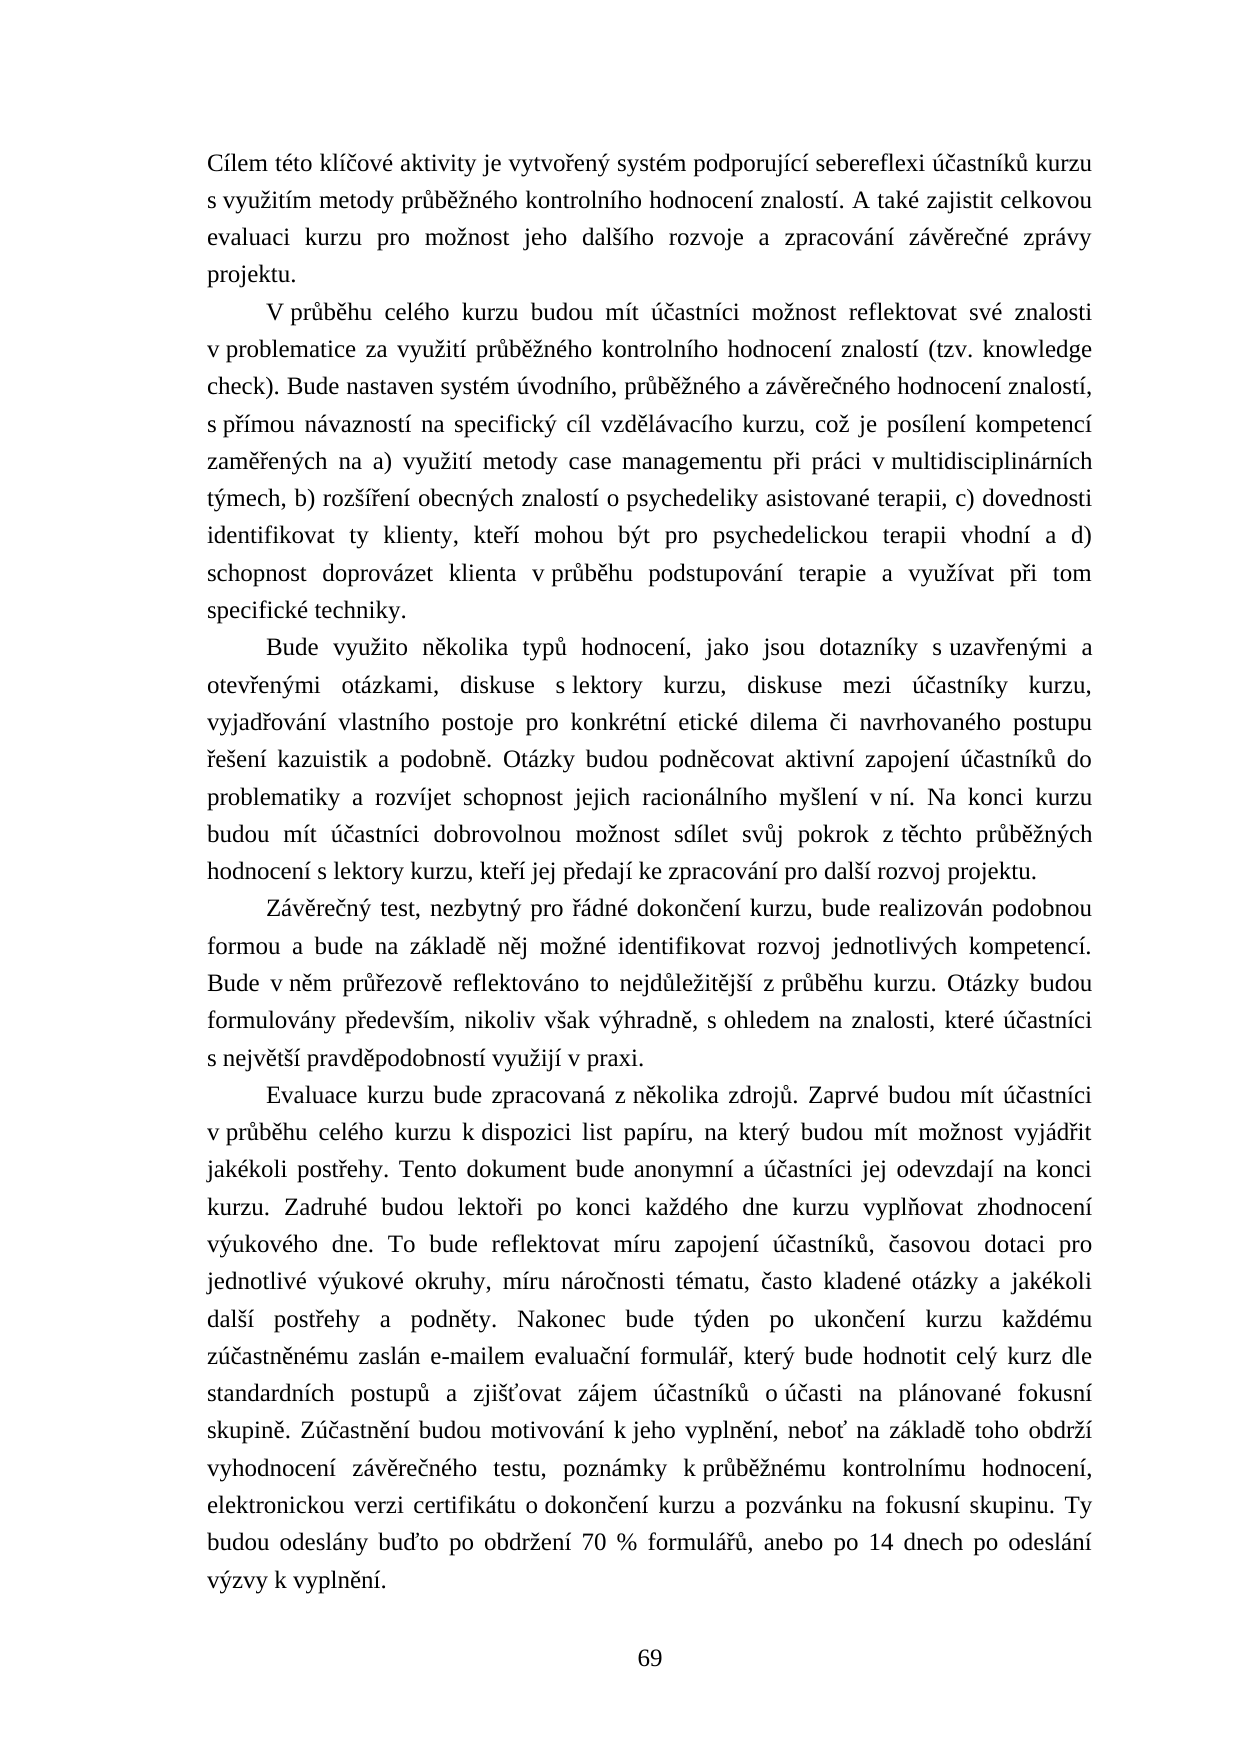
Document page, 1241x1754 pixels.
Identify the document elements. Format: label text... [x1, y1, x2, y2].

text Závěrečný test, nezbytný pro řádné dokončení kurzu, bude realizován podobnou formou a bude na základě něj možné identifikovat rozvoj jednotlivých kompetencí. Bude v něm průřezově reflektováno to nejdůležitější z průběhu kurzu. Otázky budou formulovány především, nikoliv však výhradně, s ohledem na znalosti, které účastníci s největší pravděpodobností využijí v praxi. [207, 893, 1092, 1071]
text Bude využito několika typů hodnocení, jako jsou dotazníky s uzavřenými a otevřenými otázkami, diskuse s lektory kurzu, diskuse mezi účastníky kurzu, vyjadřování vlastního postoje pro konkrétní etické dilema či navrhovaného postupu řešení kazuistik a podobně. Otázky budou podněcovat aktivní zapojení účastníků do problematiky a rozvíjet schopnost jejich racionálního myšlení v ní. Na konci kurzu budou mít účastníci dobrovolnou možnost sdílet svůj pokrok z těchto průběžných hodnocení s lektory kurzu, kteří jej předají ke zpracování pro další rozvoj projektu. [207, 632, 1092, 885]
text Cílem této klíčové aktivity je vytvořený systém podporující sebereflexi účastníků kurzu s využitím metody průběžného kontrolního hodnocení znalostí. A také zajistit celkovou evaluaci kurzu pro možnost jeho dalšího rozvoje a zpracování závěrečné zprávy projektu. [207, 148, 1092, 288]
text Evaluace kurzu bude zpracovaná z několika zdrojů. Zaprvé budou mít účastníci v průběhu celého kurzu k dispozici list papíru, na který budou mít možnost vyjádřit jakékoli postřehy. Tento dokument bude anonymní a účastníci jej odevzdají na konci kurzu. Zadruhé budou lektoři po konci každého dne kurzu vyplňovat zhodnocení výukového dne. To bude reflektovat míru zapojení účastníků, časovou dotaci pro jednotlivé výukové okruhy, míru náročnosti tématu, často kladené otázky a jakékoli další postřehy a podněty. Nakonec bude týden po ukončení kurzu každému zúčastněnému zaslán e-mailem evaluační formulář, který bude hodnotit celý kurz dle standardních postupů a zjišťovat zájem účastníků o účasti na plánované fokusní skupině. Zúčastnění budou motivování k jeho vyplnění, neboť na základě toho obdrží vyhodnocení závěrečného testu, poznámky k průběžnému kontrolnímu hodnocení, elektronickou verzi certifikátu o dokončení kurzu a pozvánku na fokusní skupinu. Ty budou odeslány buďto po obdržení 70 % formulářů, anebo po 14 dnech po odeslání výzvy k vyplnění. [207, 1080, 1092, 1593]
text V průběhu celého kurzu budou mít účastníci možnost reflektovat své znalosti v problematice za využití průběžného kontrolního hodnocení znalostí (tzv. knowledge check). Bude nastaven systém úvodního, průběžného a závěrečného hodnocení znalostí, s přímou návazností na specifický cíl vzdělávacího kurzu, což je posílení kompetencí zaměřených na a) využití metody case managementu při práci v multidisciplinárních týmech, b) rozšíření obecných znalostí o psychedeliky asistované terapii, c) dovednosti identifikovat ty klienty, kteří mohou být pro psychedelickou terapii vhodní a d) schopnost doprovázet klienta v průběhu podstupování terapie a využívat při tom specifické techniky. [207, 297, 1092, 624]
